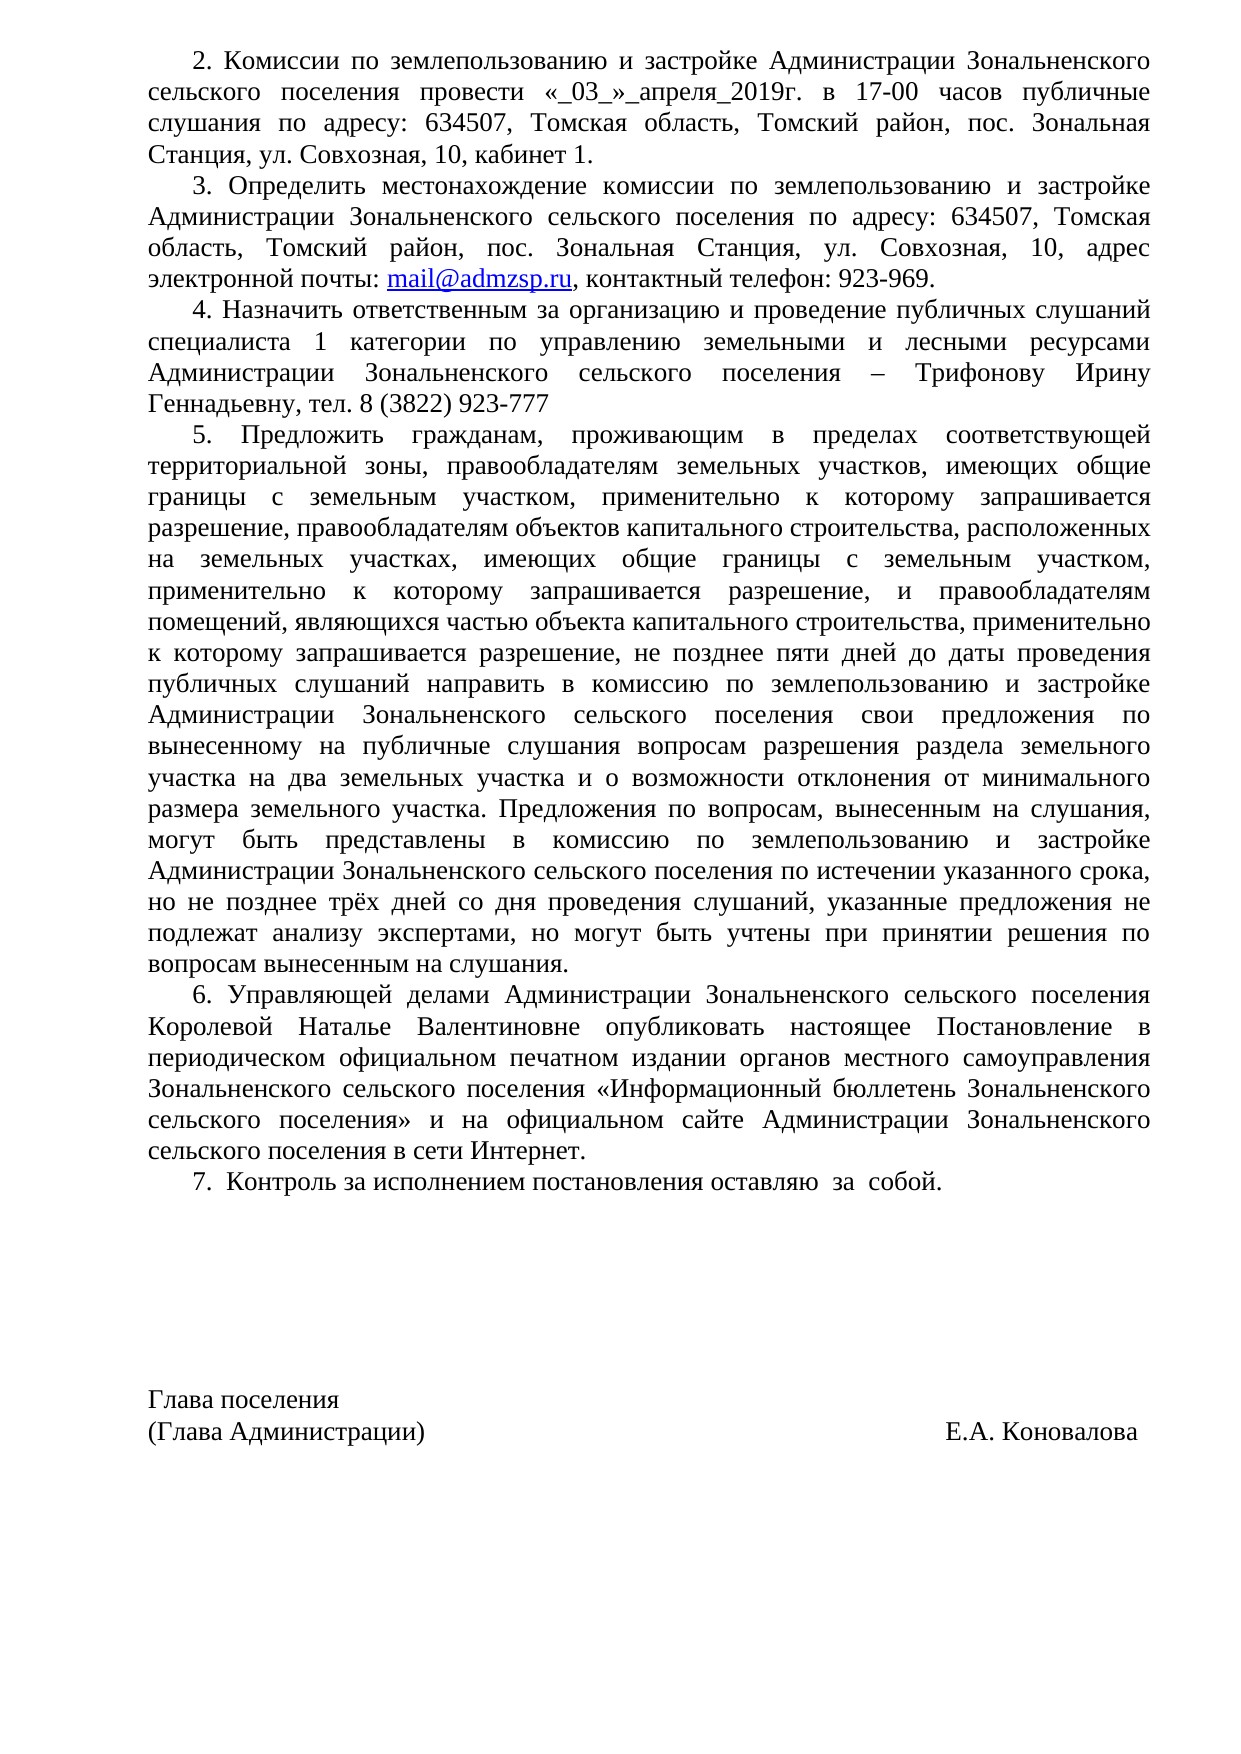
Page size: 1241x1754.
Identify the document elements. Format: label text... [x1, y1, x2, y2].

text (Глава Администрации) Е.А. Коновалова [148, 1415, 1152, 1446]
text 4. Назначить ответственным за организацию и проведение публичных слушаний специалиста 1 категории по управлению земельными и лесными ресурсами Администрации Зональненского сельского поселения – Трифонову Ирину Геннадьевну, тел. 8 (3822) 923-777 [148, 293, 1152, 418]
text 6. Управляющей делами Администрации Зональненского сельского поселения Королевой Наталье Валентиновне опубликовать настоящее Постановление в периодическом официальном печатном издании органов местного самоуправления Зональненского сельского поселения «Информационный бюллетень Зональненского сельского поселения» и на официальном сайте Администрации Зональненского сельского поселения в сети Интернет. [148, 979, 1152, 1166]
text 2. Комиссии по землепользованию и застройке Администрации Зональненского сельского поселения провести «_03_»_апреля_2019г. в 17-00 часов публичные слушания по адресу: 634507, Томская область, Томский район, пос. Зональная Станция, ул. Совхозная, 10, кабинет 1. [148, 44, 1152, 169]
text 5. Предложить гражданам, проживающим в пределах соответствующей территориальной зоны, правообладателям земельных участков, имеющих общие границы с земельным участком, применительно к которому запрашивается разрешение, правообладателям объектов капитального строительства, расположенных на земельных участках, имеющих общие границы с земельным участком, применительно к которому запрашивается разрешение, и правообладателям помещений, являющихся частью объекта капитального строительства, применительно к которому запрашивается разрешение, не позднее пяти дней до даты проведения публичных слушаний направить в комиссию по землепользованию и застройке Администрации Зональненского сельского поселения свои предложения по вынесенному на публичные слушания вопросам разрешения раздела земельного участка на два земельных участка и о возможности отклонения от минимального размера земельного участка. Предложения по вопросам, вынесенным на слушания, могут быть представлены в комиссию по землепользованию и застройке Администрации Зональненского сельского поселения по истечении указанного срока, но не позднее трёх дней со дня проведения слушаний, указанные предложения не подлежат анализу экспертами, но могут быть учтены при принятии решения по вопросам вынесенным на слушания. [148, 418, 1152, 979]
text 3. Определить местонахождение комиссии по землепользованию и застройке Администрации Зональненского сельского поселения по адресу: 634507, Томская область, Томский район, пос. Зональная Станция, ул. Совхозная, 10, адрес электронной почты: mail@admzsp.ru, контактный телефон: 923-969. [148, 169, 1152, 293]
text 7. Контроль за исполнением постановления оставляю за собой. [177, 1166, 1152, 1197]
text Глава поселения [148, 1383, 1152, 1415]
